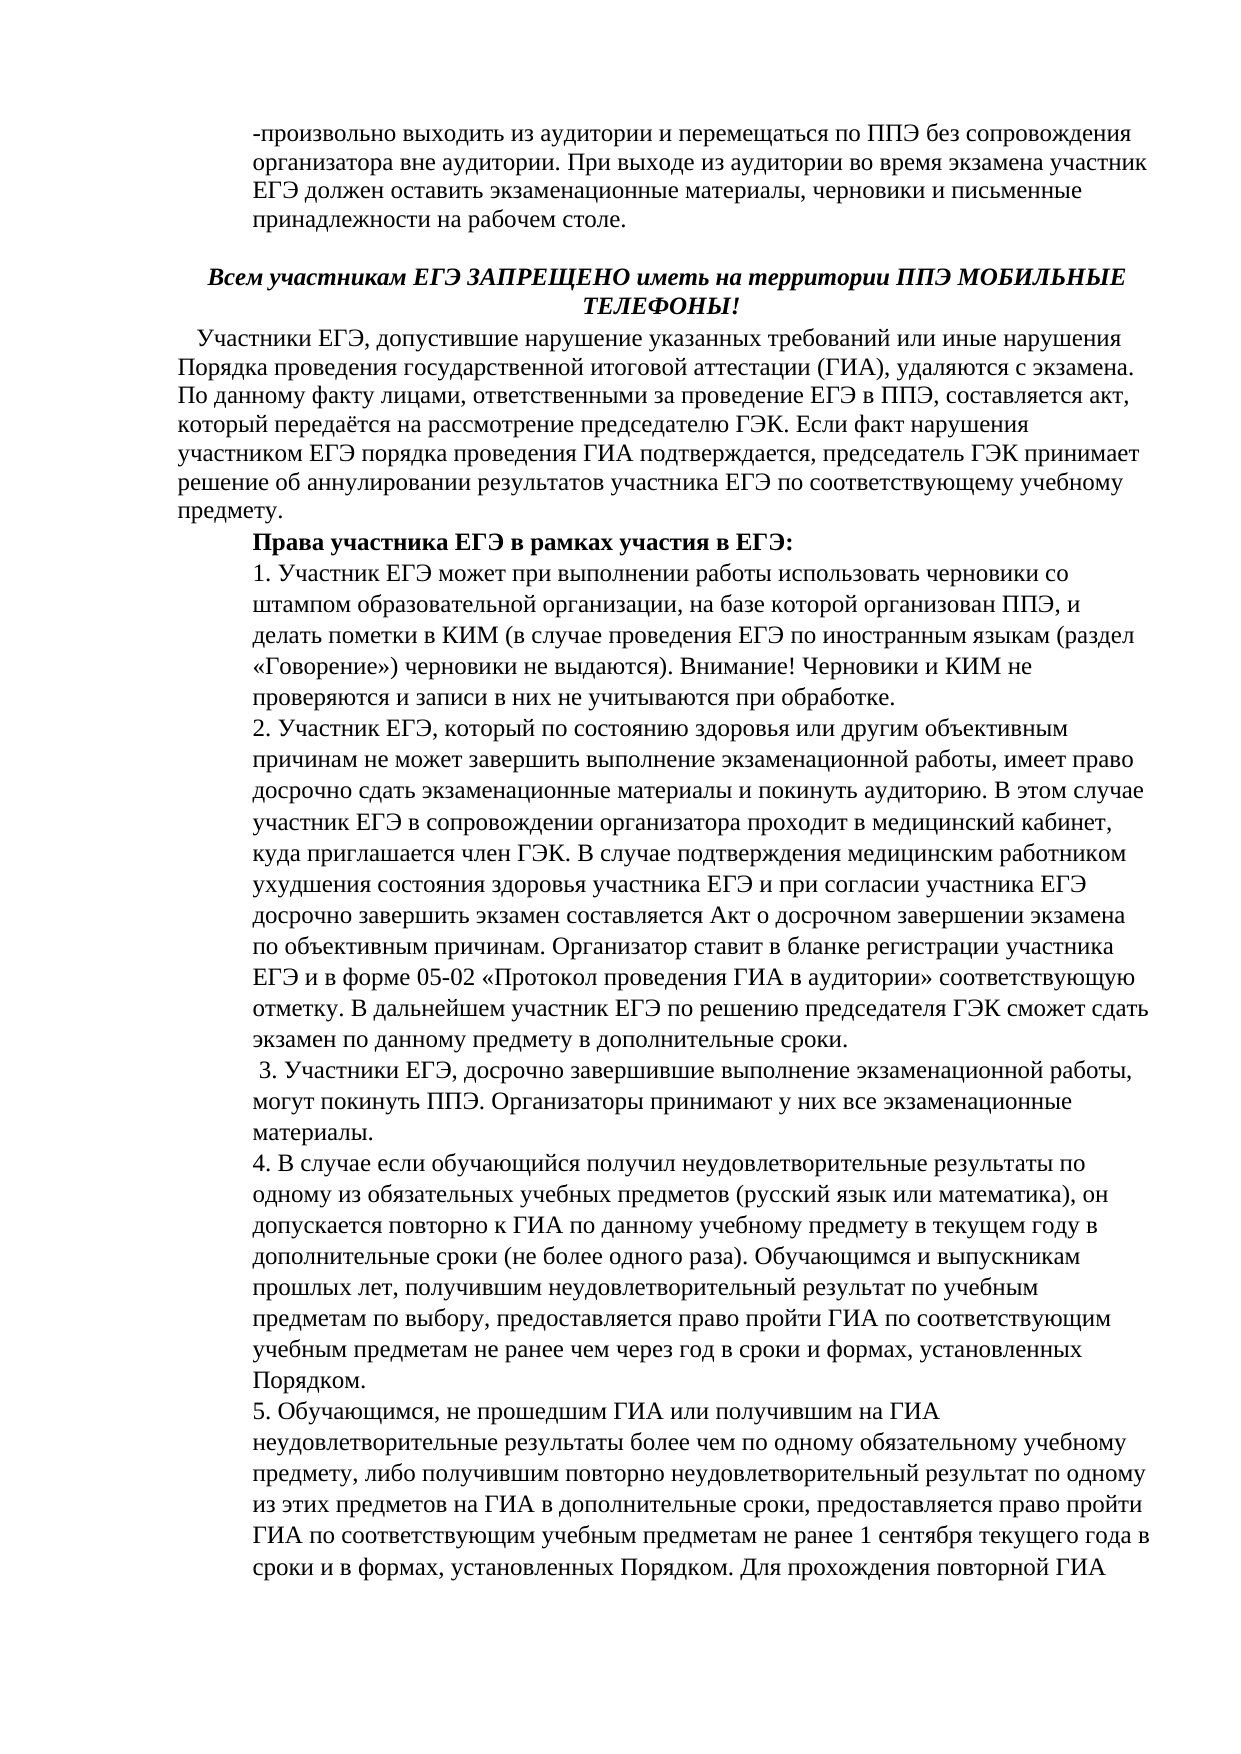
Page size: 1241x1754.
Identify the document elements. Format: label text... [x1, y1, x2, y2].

list 1. Участник ЕГЭ может при выполнении работы использовать черновики со штампом образовательной организации, на базе которой организован ППЭ, и делать пометки в КИМ (в случае проведения ЕГЭ по иностранным языкам (раздел «Говорение») черновики не выдаются). Внимание! Черновики и КИМ не проверяются и записи в них не учитываются при обработке. [252, 558, 1152, 711]
list Права участника ЕГЭ в рамках участия в ЕГЭ: [252, 527, 1152, 556]
list 2. Участник ЕГЭ, который по состоянию здоровья или другим объективным причинам не может завершить выполнение экзаменационной работы, имеет право досрочно сдать экзаменационные материалы и покинуть аудиторию. В этом случае участник ЕГЭ в сопровождении организатора проходит в медицинский кабинет, куда приглашается член ГЭК. В случае подтверждения медицинским работником ухудшения состояния здоровья участника ЕГЭ и при согласии участника ЕГЭ досрочно завершить экзамен составляется Акт о досрочном завершении экзамена по объективным причинам. Организатор ставит в бланке регистрации участника ЕГЭ и в форме 05-02 «Протокол проведения ГИА в аудитории» соответствующую отметку. В дальнейшем участник ЕГЭ по решению председателя ГЭК сможет сдать экзамен по данному предмету в дополнительные сроки. [252, 713, 1152, 1053]
text Всем участникам ЕГЭ ЗАПРЕЩЕНО иметь на территории ППЭ МОБИЛЬНЫЕ ТЕЛЕФОНЫ! [177, 262, 1152, 320]
text -произвольно выходить из аудитории и перемещаться по ППЭ без сопровождения организатора вне аудитории. При выходе из аудитории во время экзамена участник ЕГЭ должен оставить экзаменационные материалы, черновики и письменные принадлежности на рабочем столе. [252, 118, 1152, 233]
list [252, 1396, 1152, 1580]
list 4. В случае если обучающийся получил неудовлетворительные результаты по одному из обязательных учебных предметов (русский язык или математика), он допускается повторно к ГИА по данному учебному предмету в текущем году в дополнительные сроки (не более одного раза). Обучающимся и выпускникам прошлых лет, получившим неудовлетворительный результат по учебным предметам по выбору, предоставляется право пройти ГИА по соответствующим учебным предметам не ранее чем через год в сроки и формах, установленных Порядком. [252, 1148, 1152, 1394]
list 3. Участники ЕГЭ, досрочно завершившие выполнение экзаменационной работы, могут покинуть ППЭ. Организаторы принимают у них все экзаменационные материалы. [252, 1055, 1152, 1146]
text Участники ЕГЭ, допустившие нарушение указанных требований или иные нарушения Порядка проведения государственной итоговой аттестации (ГИА), удаляются с экзамена. По данному факту лицами, ответственными за проведение ЕГЭ в ППЭ, составляется акт, который передаётся на рассмотрение председателю ГЭК. Если факт нарушения участником ЕГЭ порядка проведения ГИА подтверждается, председатель ГЭК принимает решение об аннулировании результатов участника ЕГЭ по соответствующему учебному предмету. [177, 323, 1152, 524]
